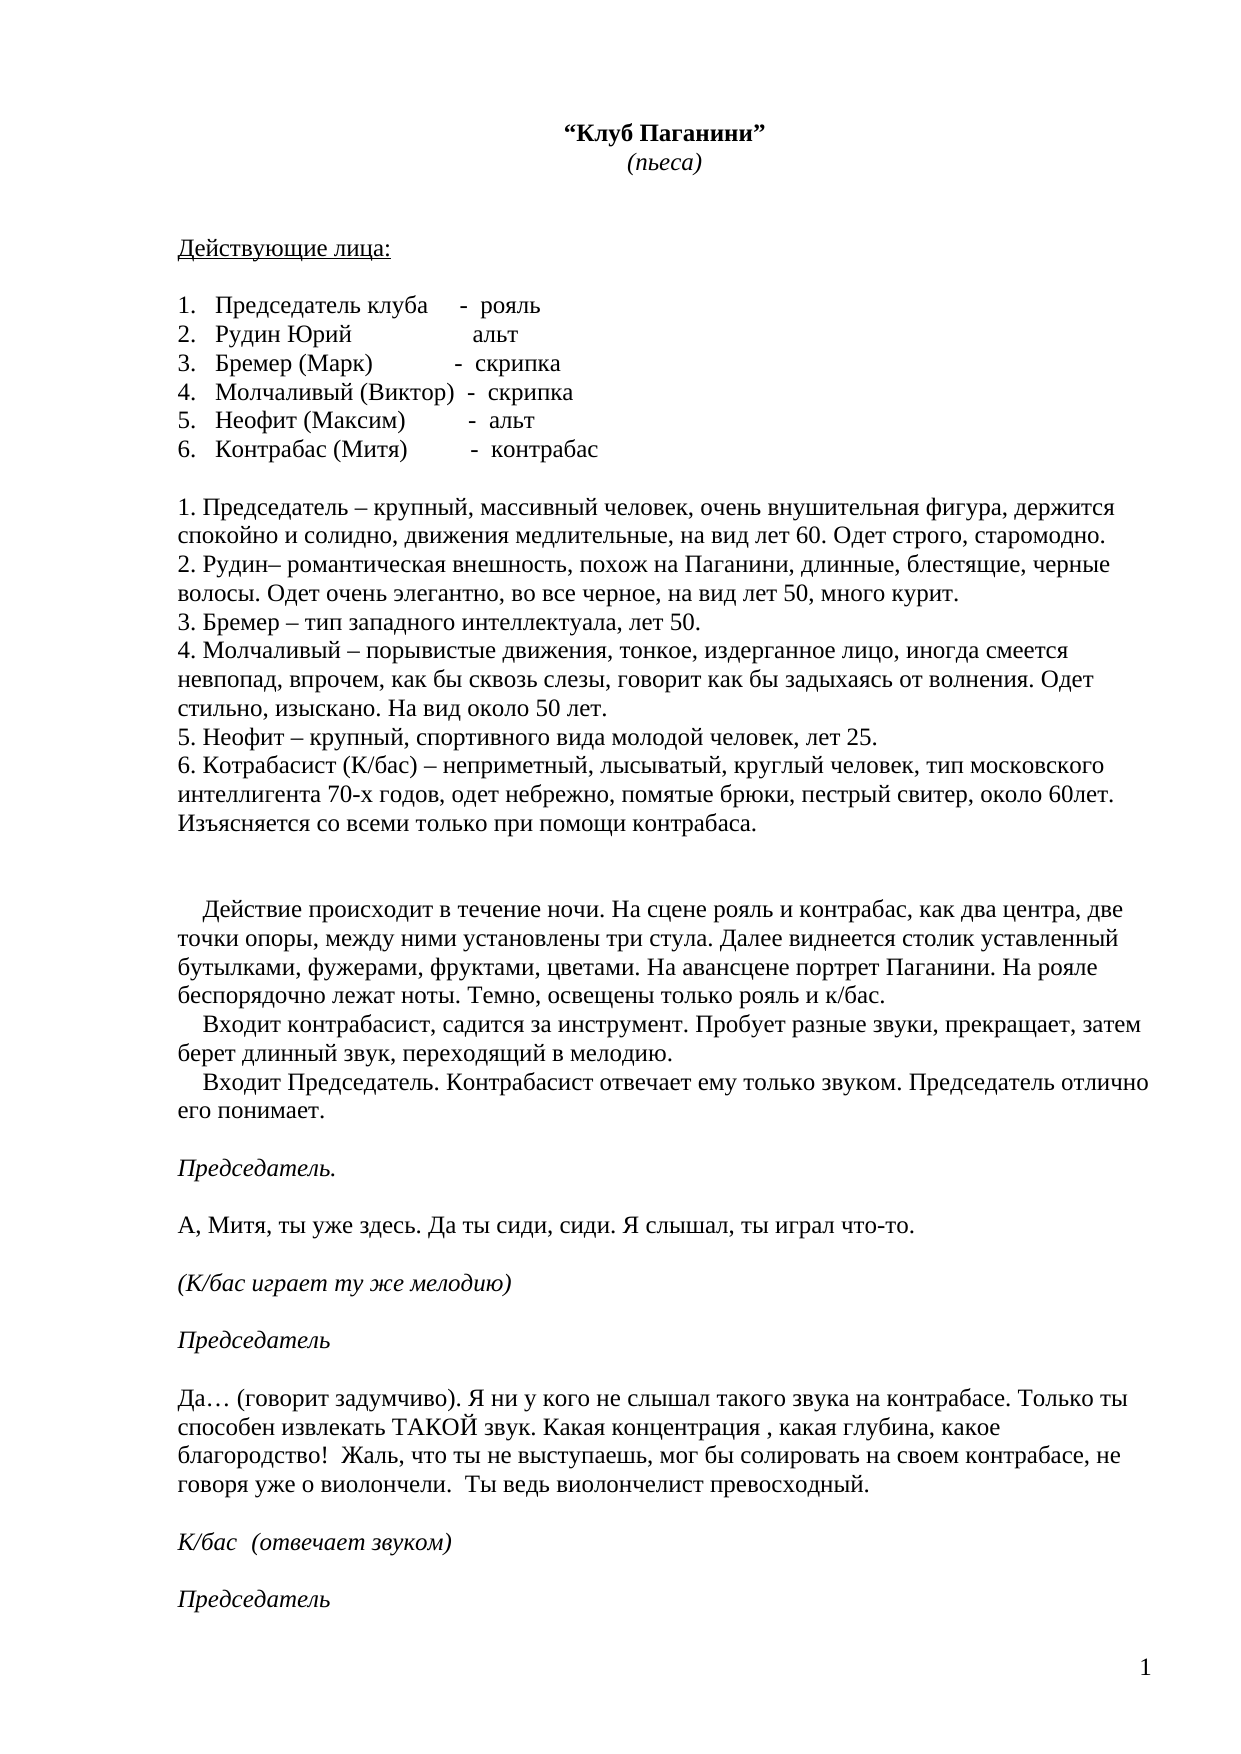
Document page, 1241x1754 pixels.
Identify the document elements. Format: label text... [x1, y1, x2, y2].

text Действующие лица: [177, 233, 1152, 262]
text 3. Бремер (Марк) - скрипка [177, 348, 1152, 377]
text Входит Председатель. Контрабасист отвечает ему только звуком. Председатель отлично его понимает. [177, 1067, 1152, 1124]
text “Клуб Паганини” [177, 118, 1152, 147]
text Действие происходит в течение ночи. На сцене рояль и контрабас, как два центра, две точки опоры, между ними установлены три стула. Далее виднеется столик уставленный бутылками, фужерами, фруктами, цветами. На авансцене портрет Паганини. На рояле беспорядочно лежат ноты. Темно, освещены только рояль и к/бас. [177, 894, 1152, 1009]
text 5. Неофит – крупный, спортивного вида молодой человек, лет 25. [177, 722, 1152, 751]
text К/бас (отвечает звуком) [177, 1527, 1152, 1556]
text Председатель. [177, 1153, 1152, 1182]
text 3. Бремер – тип западного интеллектуала, лет 50. [177, 607, 1152, 636]
text Да… (говорит задумчиво). Я ни у кого не слышал такого звука на контрабасе. Только ты способен извлекать ТАКОЙ звук. Какая концентрация , какая глубина, какое благородство! Жаль, что ты не выступаешь, мог бы солировать на своем контрабасе, не говоря уже о виолончели. Ты ведь виолончелист превосходный. [177, 1383, 1152, 1498]
text 1. Председатель клуба - рояль [177, 291, 1152, 319]
text (пьеса) [177, 147, 1152, 176]
text 2. Рудин Юрий альт [177, 319, 1152, 348]
text 5. Неофит (Максим) - альт [177, 406, 1152, 434]
text Председатель [177, 1584, 1152, 1613]
text 1. Председатель – крупный, массивный человек, очень внушительная фигура, держится спокойно и солидно, движения медлительные, на вид лет 60. Одет строго, старомодно. [177, 492, 1152, 549]
text А, Митя, ты уже здесь. Да ты сиди, сиди. Я слышал, ты играл что-то. [177, 1211, 1152, 1239]
text Входит контрабасист, садится за инструмент. Пробует разные звуки, прекращает, затем берет длинный звук, переходящий в мелодию. [177, 1009, 1152, 1067]
text Председатель [177, 1326, 1152, 1354]
text 6. Контрабас (Митя) - контрабас [177, 434, 1152, 463]
text 2. Рудин– романтическая внешность, похож на Паганини, длинные, блестящие, черные волосы. Одет очень элегантно, во все черное, на вид лет 50, много курит. [177, 549, 1152, 607]
text (К/бас играет ту же мелодию) [177, 1268, 1152, 1297]
text 4. Молчаливый – порывистые движения, тонкое, издерганное лицо, иногда смеется невпопад, впрочем, как бы сквозь слезы, говорит как бы задыхаясь от волнения. Одет стильно, изыскано. На вид около 50 лет. [177, 636, 1152, 722]
text 4. Молчаливый (Виктор) - скрипка [177, 377, 1152, 406]
text 6. Котрабасист (К/бас) – неприметный, лысыватый, круглый человек, тип московского интеллигента 70-х годов, одет небрежно, помятые брюки, пестрый свитер, около 60лет. Изъясняется со всеми только при помощи контрабаса. [177, 751, 1152, 837]
